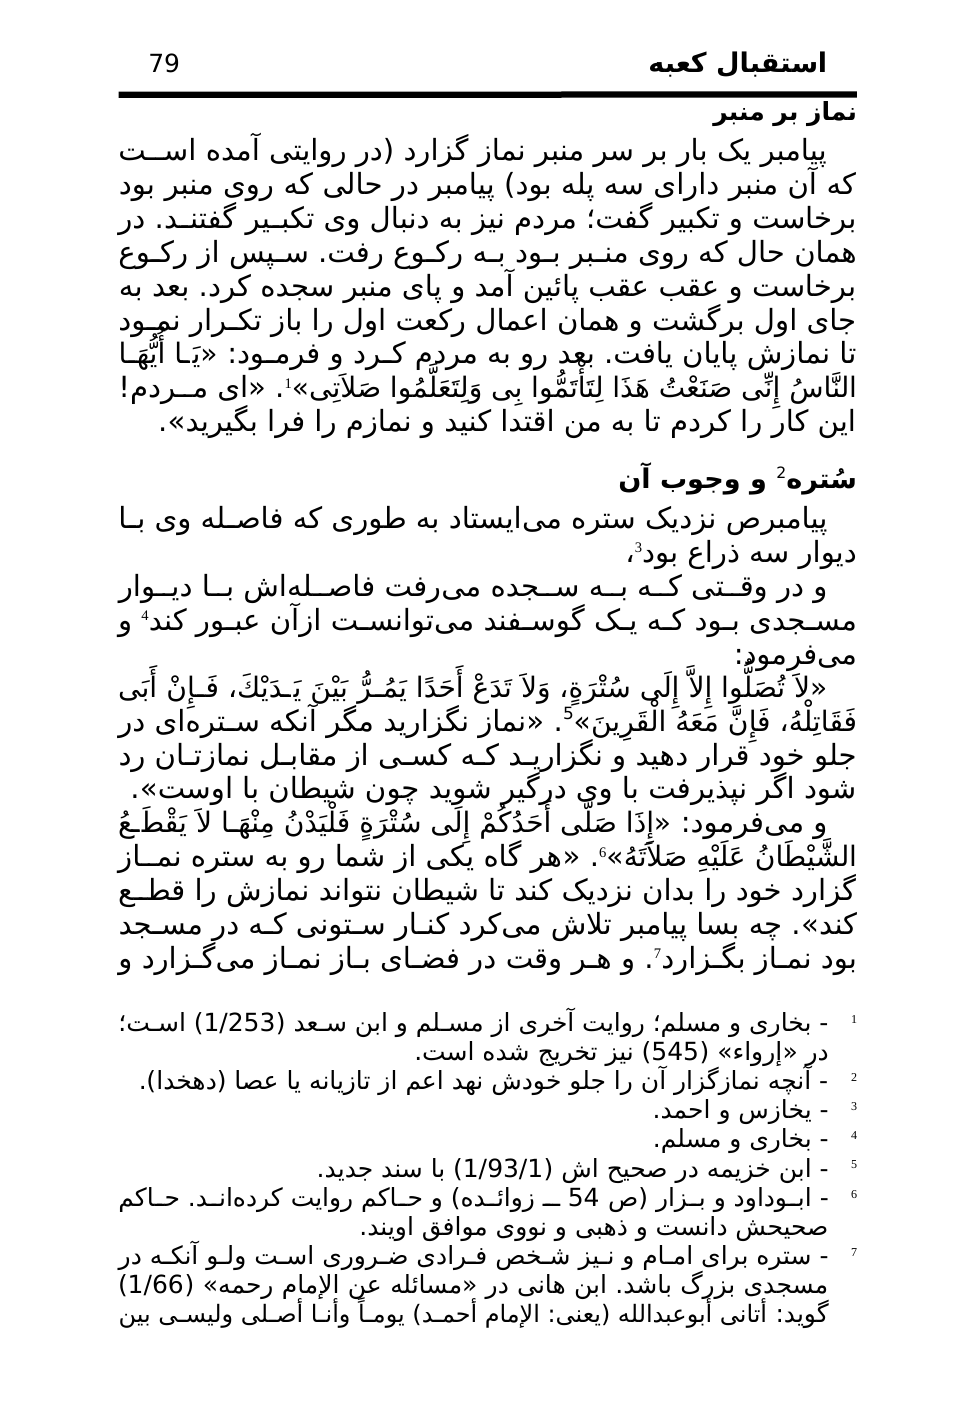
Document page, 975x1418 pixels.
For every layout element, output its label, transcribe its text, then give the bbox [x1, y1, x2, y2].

text نماز بر منبر [118, 98, 857, 127]
text «لاَ تُصَلُّوا إِلاَّ إِلَى سُتْرَةٍ، وَلاَ تَدَعْ أَحَدًا يَمُرُّ بَيْنَ يَدَيْكَ، فَإِنْ أَبَى فَقَاتِلْهُ، فَإِنَّ مَعَهُ الْقَرِينَ». «نماز نگزارید مگر آنکه ستره‌ای در جلو خود قرار دهید و نگزارید که کسی از مقابل نمازتان رد شود اگر نپذیرفت با وی درگیر شوید چون شیطان با اوست». [118, 671, 857, 806]
text پیامبرص نزدیک ستره می‌ایستاد به طوری که فاصله وی با دیوار سه ذراع بود، [118, 501, 857, 569]
text و در وقتی که به سجده می‌رفت فاصله‌اش با دیوار مسجدی بود که یک گوسفند می‌توانست ازآن عبور کند و می‌فرمود: [118, 569, 857, 671]
text و می‌فرمود: «إِذَا صَلَّى أَحَدُكُمْ إِلَى سُتْرَةٍ فَلْيَدْنُ مِنْهَا لاَ يَقْطَعُ الشَّيْطَانُ عَلَيْهِ صَلاَتَهُ». «هر گاه یکی از شما رو به ستره نماز گزارد خود را بدان نزدیک کند تا شیطان نتواند نمازش را قطع کند». چه بسا پیامبر تلاش می‌کرد کنار ستونی که در مسجد بود نماز بگزارد. و هر وقت در فضای باز نماز می‌گزارد و ستره‌ای در کار نبود نیزه‌ای در روبه‌روی خود قرار می‌داد. آنگاه مردم به وی اقتدا می‌کردند. و وی به سوی آن نماز می‌گزارد. گاهی شترش را می‌خواباند و از آن به عنوان ستره استفاده می‌کرد. و این به معنی گزاردن نماز در جای استراحت شتر نیست. چون وی از این کار نهی می‌کرد. گاهی جهاز شتر را روبه‌روی خود می‌گذاشت و رو به قسمت بلند آن نماز می‌گزارد. و می‌فرمود: «إِذَا وَضَعَ أَحَدُكُمْ بَيْنَ يَدَيْهِ مِثْلَ مُؤْخِرَةِ الرَّحْلِ فَلْيُصَلِّ وَلاَ يُبَالِ مَنْ مَرَّ وَرَاءَ ذَلِكَ». «وقتی یکی از شما بلندی انتهای جهاز شتر را روبه‌رو خود قرار داد نماز بگزارد و به کسی که از پشت آن عبور می‌کند اعتنا نکند». یکبار حضرت از درختی به عنوان ستره استفاده کرده و گاهی از تخت خوابی که عایشهل بر روی آن و زیر لحافی دراز کشیده بود به منظور ستره استفاده می‌کرد. رسول اللهص نمی‌گذاشت که چیزی بین او ستره حائل شود. به طوری که یکبار نماز که می‌گزارد گوسفندی می‌خواست از جلوی وی رد شود که پیامبر خود را آنقدر به دیوار نزدیک کرد که شکمش به دیوار چسبید و گوسفند هم از پشت وی رد شد. [118, 806, 857, 976]
text پیامبر یک بار بر سر منبر نماز گزارد (در روایتی آمده است که آن منبر دارای سه پله بود) پیامبر در حالی که روی منبر بود برخاست و تکبیر گفت؛ مردم نیز به دنبال وی تکبیر گفتند. در همان حال که روی منبر بود به رکوع رفت. سپس از رکوع برخاست و عقب عقب پائین آمد و پای منبر سجده کرد. بعد به جای اول برگشت و همان اعمال رکعت اول را باز تکرار نمود تا نمازش پایان یافت. بعد رو به مردم کرد و فرمود: «يَا أُيُّهَا النَّاسُ إِنِّى صَنَعْتُ هَذَا لِتَأْتَمُّوا بِى وَلِتَعَلَّمُوا صَلاَتِى». «ای مردم! این کار را کردم تا به من اقتدا کنید و نمازم را فرا بگیرید». [118, 133, 857, 439]
text سُتره و وجوب آن [118, 464, 857, 495]
